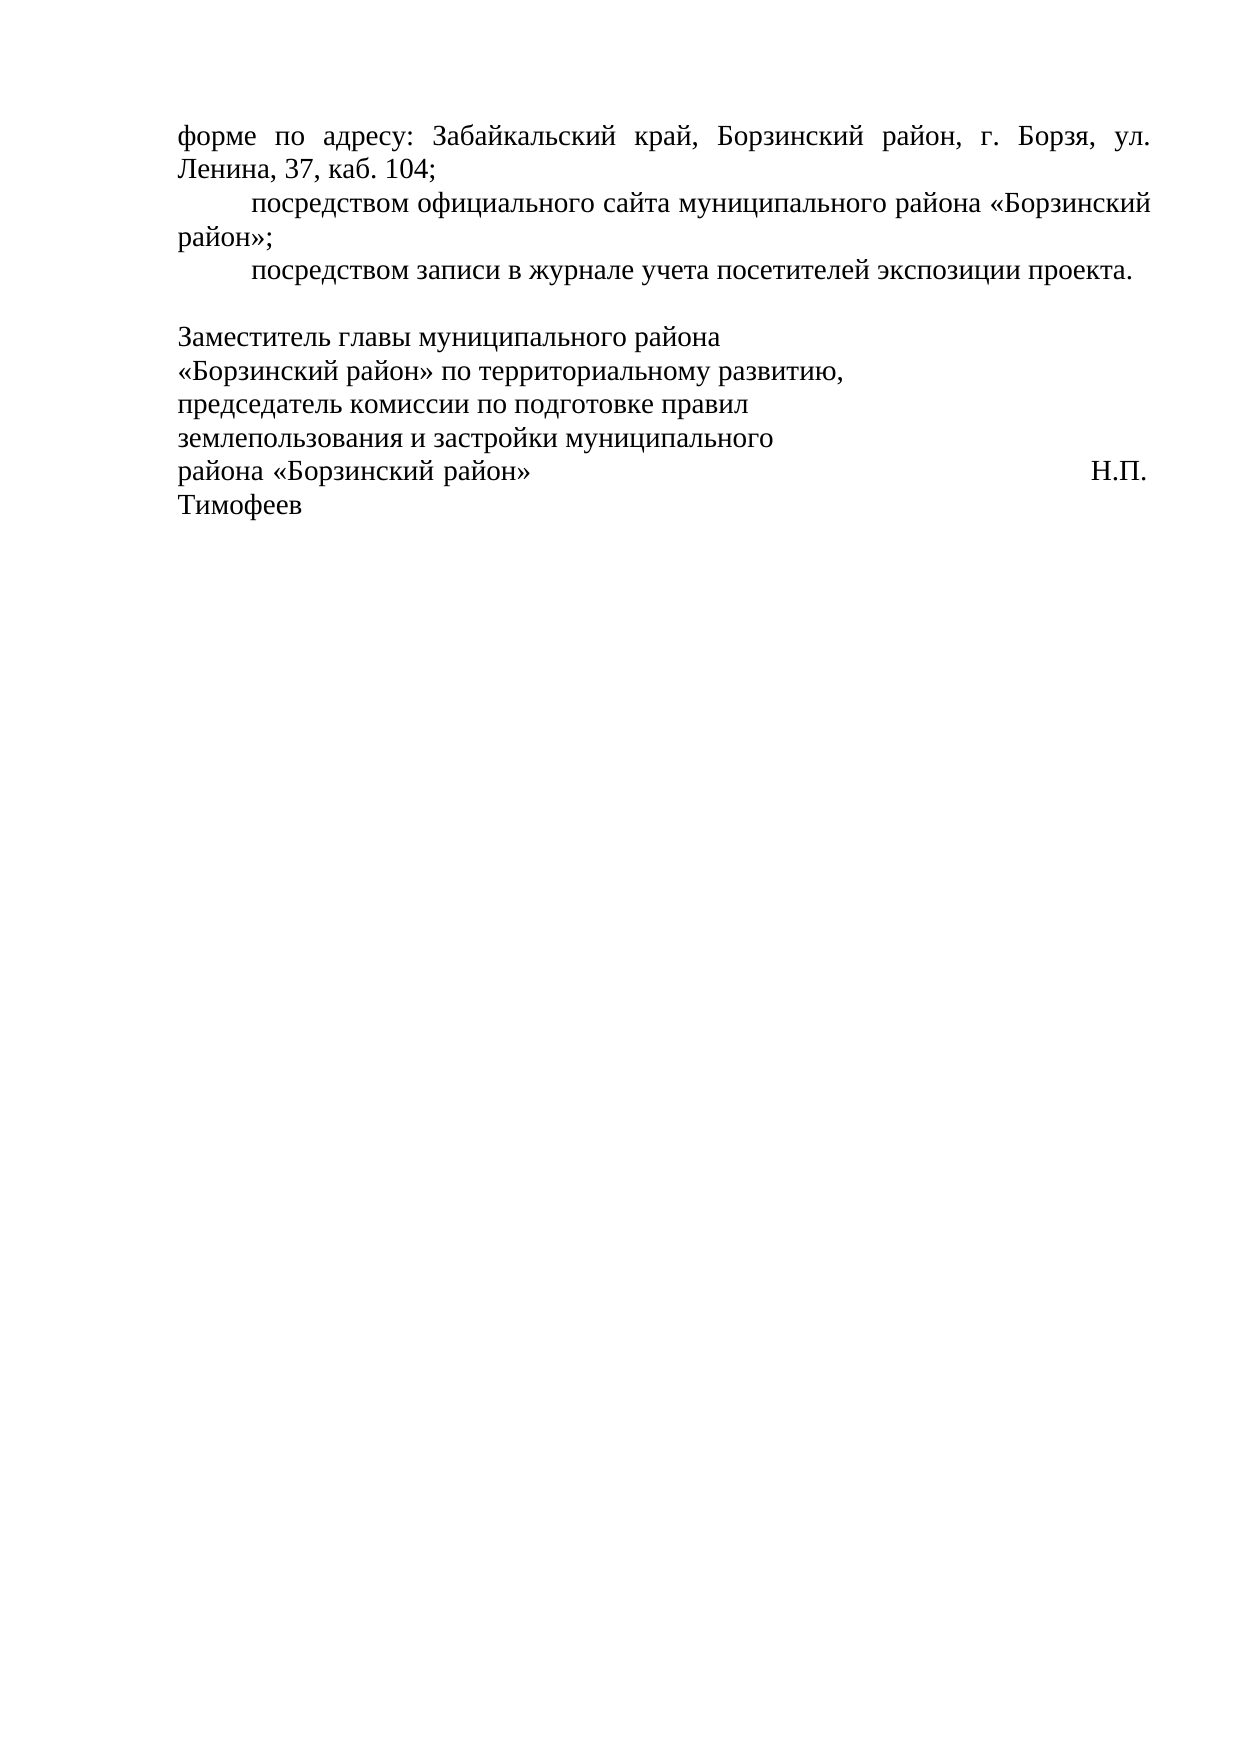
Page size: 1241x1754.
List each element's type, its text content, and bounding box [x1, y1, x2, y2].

text района «Борзинский район» Н.П. Тимофеев [177, 453, 1152, 521]
text председатель комиссии по подготовке правил [177, 386, 1152, 420]
text посредством записи в журнале учета посетителей экспозиции проекта. [177, 252, 1152, 286]
text землепользования и застройки муниципального [177, 420, 1152, 453]
text Заместитель главы муниципального района [177, 319, 1152, 353]
text посредством официального сайта муниципального района «Борзинский район»; [177, 185, 1152, 252]
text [177, 118, 1152, 185]
text «Борзинский район» по территориальному развитию, [177, 353, 1152, 386]
